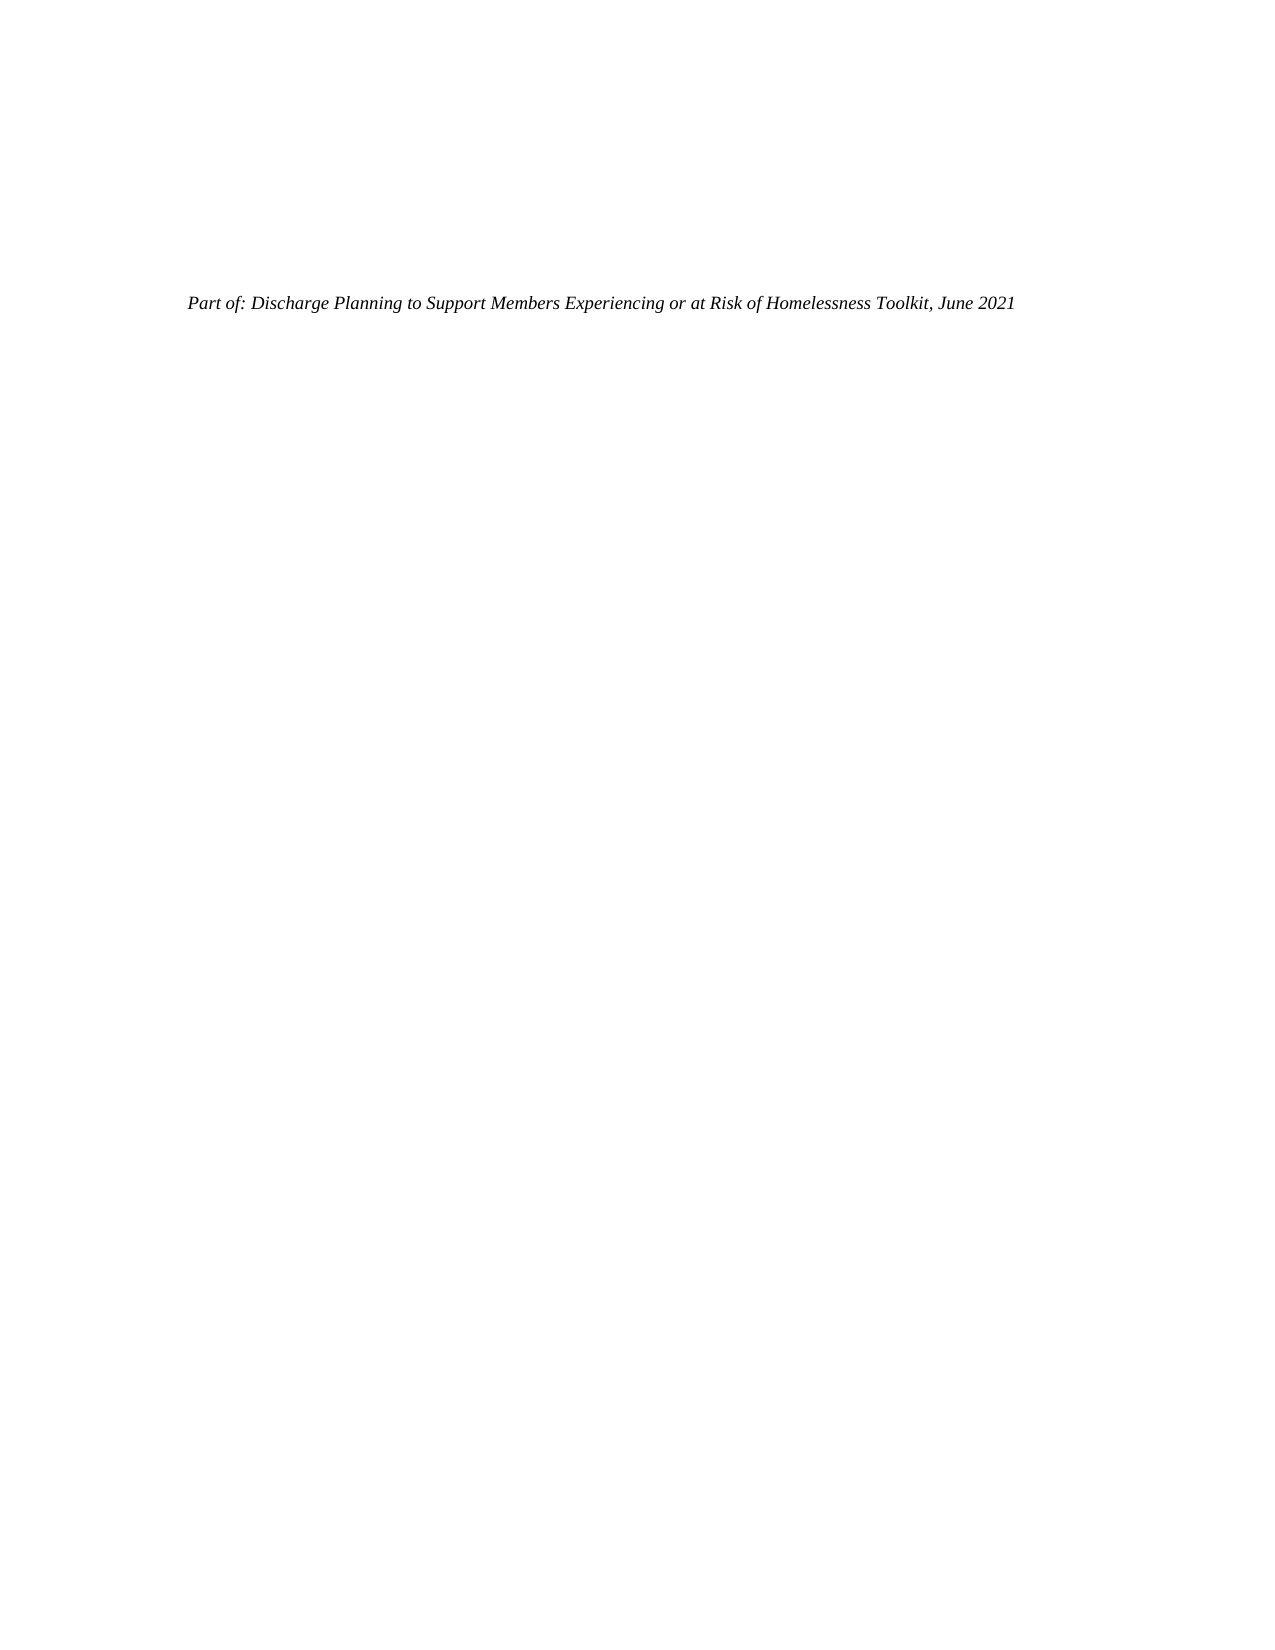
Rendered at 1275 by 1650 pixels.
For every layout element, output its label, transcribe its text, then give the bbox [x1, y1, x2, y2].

text Part of: Discharge Planning to Support Members Experiencing or at Risk of Homelessness Toolkit, June 2021 [187, 292, 1087, 313]
